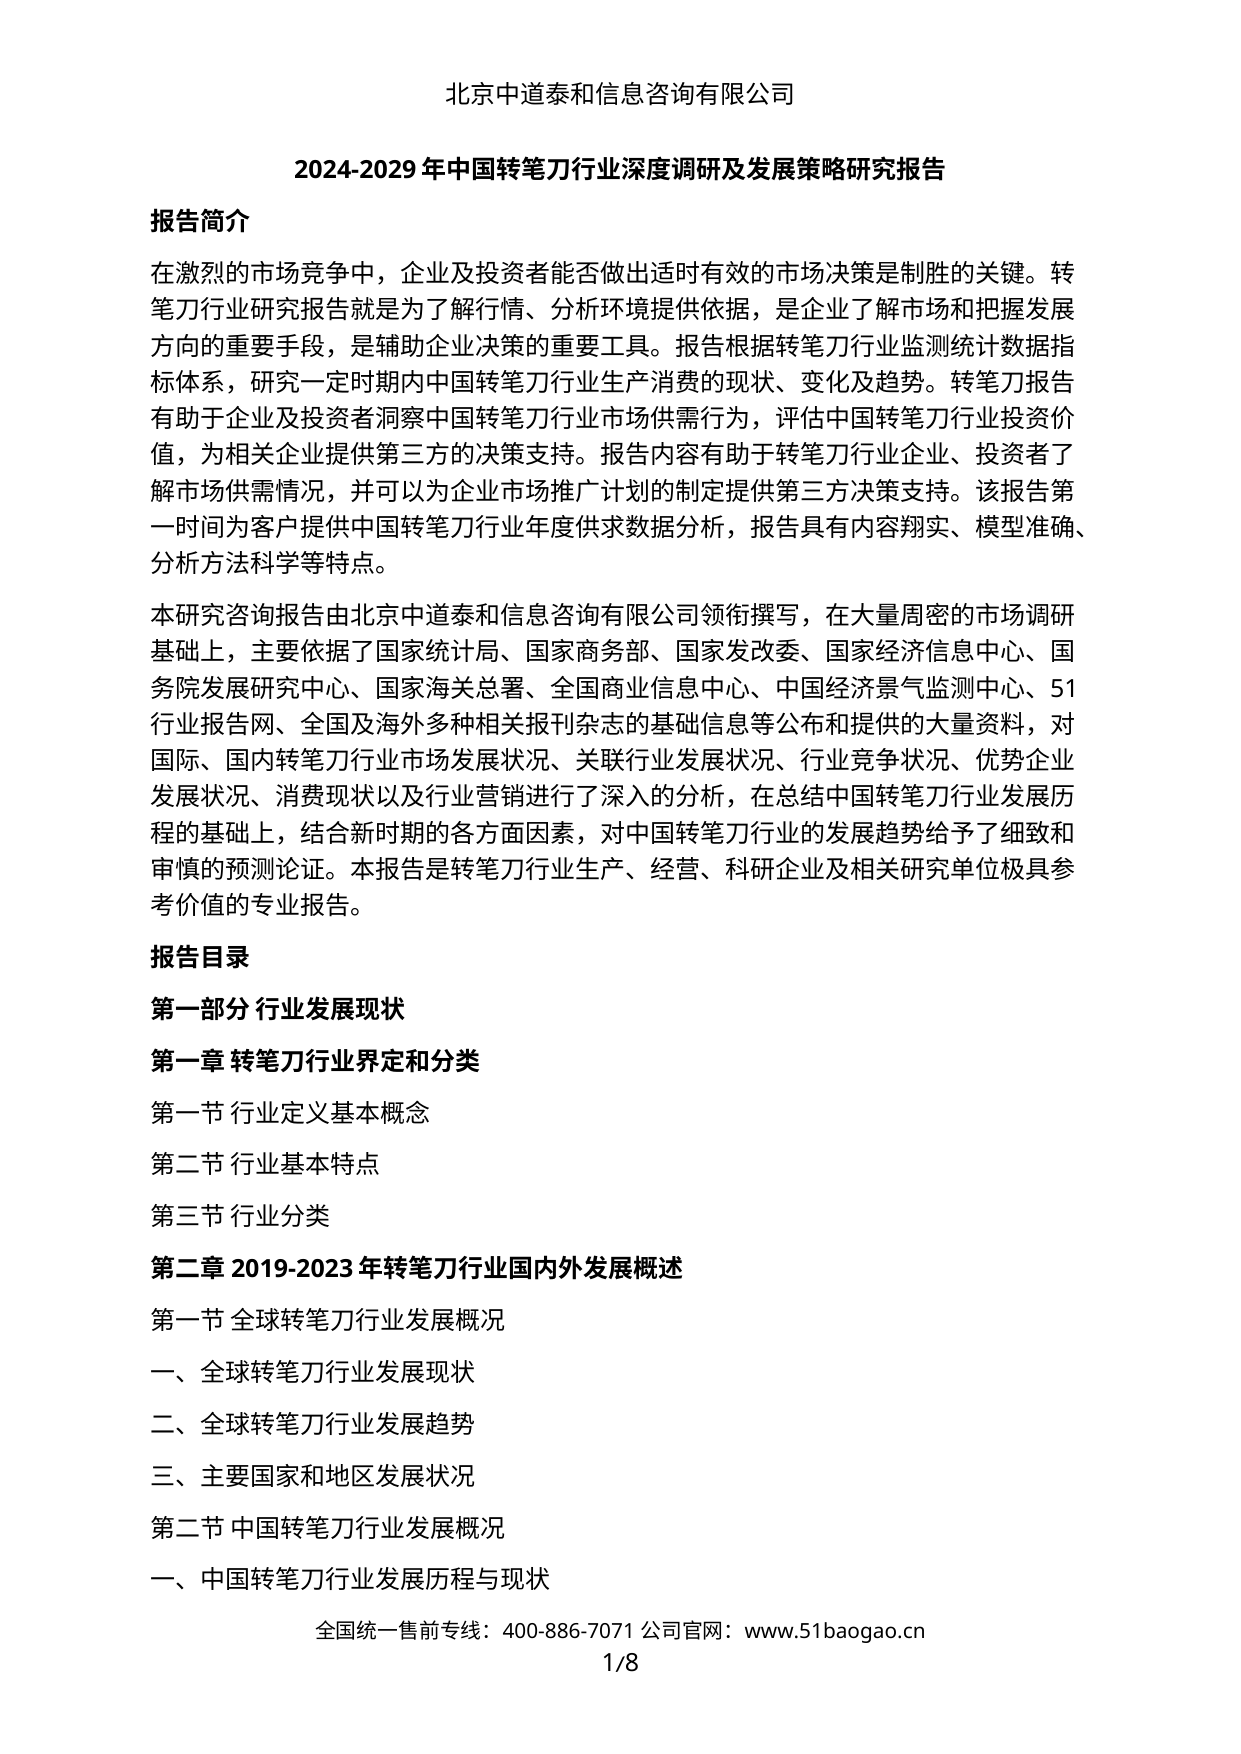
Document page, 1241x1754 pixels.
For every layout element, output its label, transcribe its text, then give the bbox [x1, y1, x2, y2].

text 第二节 中国转笔刀行业发展概况 [150, 1508, 1090, 1544]
text 第二章 2019-2023年转笔刀行业国内外发展概述 [150, 1249, 1090, 1285]
text 第二节 行业基本特点 [150, 1145, 1090, 1181]
text 第一章 转笔刀行业界定和分类 [150, 1041, 1090, 1077]
text 本研究咨询报告由北京中道泰和信息咨询有限公司领衔撰写，在大量周密的市场调研基础上，主要依据了国家统计局、国家商务部、国家发改委、国家经济信息中心、国务院发展研究中心、国家海关总署、全国商业信息中心、中国经济景气监测中心、51行业报告网、全国及海外多种相关报刊杂志的基础信息等公布和提供的大量资料，对国际、国内转笔刀行业市场发展状况、关联行业发展状况、行业竞争状况、优势企业发展状况、消费现状以及行业营销进行了深入的分析，在总结中国转笔刀行业发展历程的基础上，结合新时期的各方面因素，对中国转笔刀行业的发展趋势给予了细致和审慎的预测论证。本报告是转笔刀行业生产、经营、科研企业及相关研究单位极具参考价值的专业报告。 [150, 596, 1090, 922]
text 第一节 行业定义基本概念 [150, 1093, 1090, 1129]
text 第一部分 行业发展现状 [150, 989, 1090, 1026]
text 一、全球转笔刀行业发展现状 [150, 1352, 1090, 1389]
text 三、主要国家和地区发展状况 [150, 1456, 1090, 1492]
text 二、全球转笔刀行业发展趋势 [150, 1404, 1090, 1441]
text 报告目录 [150, 937, 1090, 974]
text 报告简介 [150, 202, 1090, 238]
text 一、中国转笔刀行业发展历程与现状 [150, 1560, 1090, 1596]
text 第一节 全球转笔刀行业发展概况 [150, 1301, 1090, 1337]
text 第三节 行业分类 [150, 1197, 1090, 1233]
text 在激烈的市场竞争中，企业及投资者能否做出适时有效的市场决策是制胜的关键。转笔刀行业研究报告就是为了解行情、分析环境提供依据，是企业了解市场和把握发展方向的重要手段，是辅助企业决策的重要工具。报告根据转笔刀行业监测统计数据指标体系，研究一定时期内中国转笔刀行业生产消费的现状、变化及趋势。转笔刀报告有助于企业及投资者洞察中国转笔刀行业市场供需行为，评估中国转笔刀行业投资价值，为相关企业提供第三方的决策支持。报告内容有助于转笔刀行业企业、投资者了解市场供需情况，并可以为企业市场推广计划的制定提供第三方决策支持。该报告第一时间为客户提供中国转笔刀行业年度供求数据分析，报告具有内容翔实、模型准确、分析方法科学等特点。 [150, 254, 1090, 580]
text 2024-2029年中国转笔刀行业深度调研及发展策略研究报告 [150, 150, 1090, 186]
